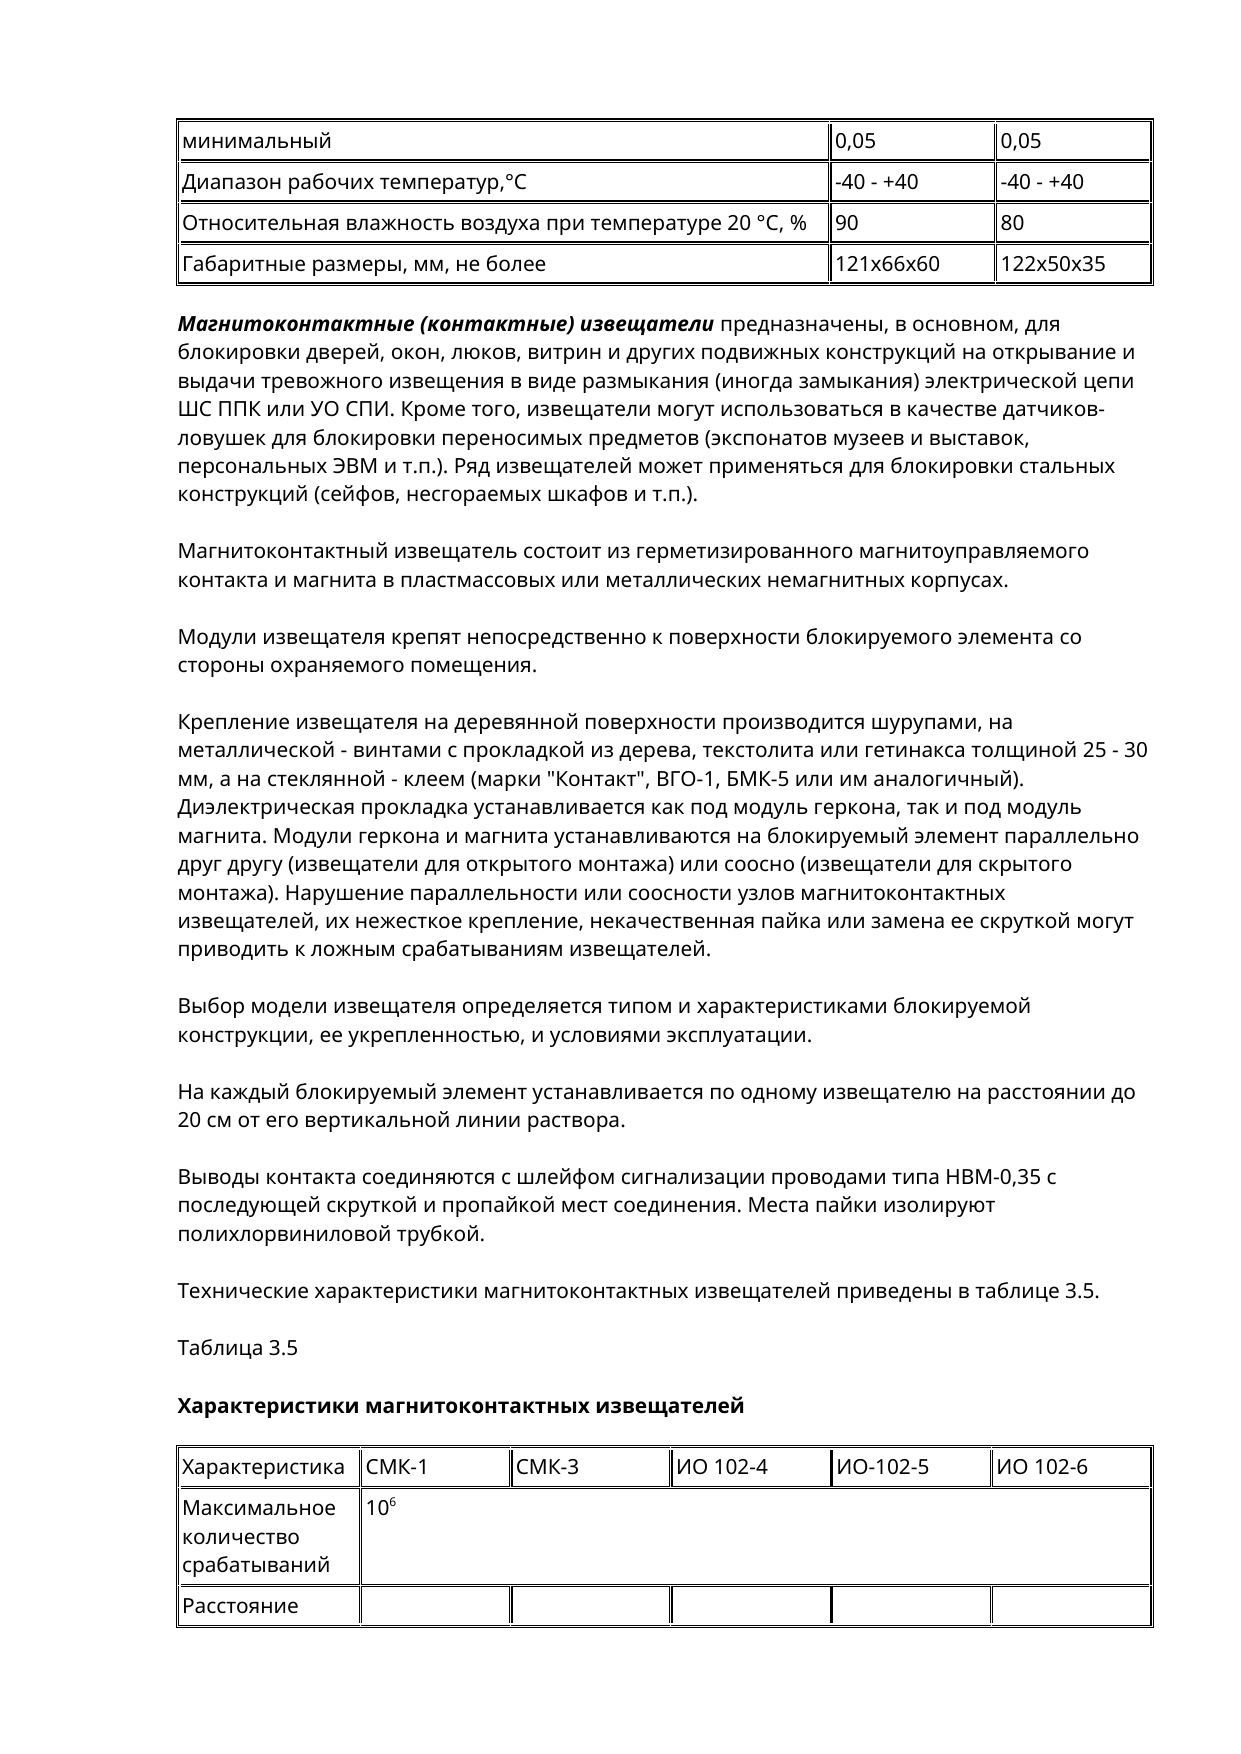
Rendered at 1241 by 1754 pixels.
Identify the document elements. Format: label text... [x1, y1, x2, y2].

table_cell минимальный [179, 120, 830, 159]
table_header СМК-1 [361, 1446, 511, 1486]
text Характеристики магнитоконтактных извещателей [177, 1391, 1152, 1419]
table_cell 80 [997, 200, 1151, 241]
table_cell 0,05 [830, 122, 996, 159]
table_header ИО-102-5 [831, 1448, 991, 1486]
table_cell -40 - +40 [997, 159, 1151, 200]
table_header ИО 102-4 [671, 1448, 831, 1486]
table_cell [511, 1585, 671, 1624]
table_header СМК-3 [511, 1446, 671, 1486]
table_cell [361, 1585, 511, 1624]
table_cell 90 [832, 204, 994, 241]
table_header Характеристика [179, 1448, 361, 1486]
table_cell 0,05 [996, 122, 1150, 159]
table_cell -40 - +40 [832, 163, 994, 200]
text Магнитоконтактные (контактные) извещатели предназначены, в основном, для блокировки дверей, окон, люков, витрин и других подвижных конструкций на открывание и выдачи тревожного извещения в виде размыкания (иногда замыкания) электрической цепи ШС ППК или УО СПИ. Кроме того, извещатели могут использоваться в качестве датчиков-ловушек для блокировки переносимых предметов (экспонатов музеев и выставок, персональных ЭВМ и т.п.). Ряд извещателей может применяться для блокировки стальных конструкций (сейфов, несгораемых шкафов и т.п.). Магнитоконтактный извещатель состоит из герметизированного магнитоуправляемого контакта и магнита в пластмассовых или металлических немагнитных корпусах. Модули извещателя крепят непосредственно к поверхности блокируемого элемента со стороны охраняемого помещения. Крепление извещателя на деревянной поверхности производится шурупами, на металлической - винтами с прокладкой из дерева, текстолита или гетинакса толщиной 25 - , а на стеклянной - клеем (марки "Контакт", ВГО-1, БМК-5 или им аналогичный). Диэлектрическая прокладка устанавливается как под модуль геркона, так и под модуль магнита. Модули геркона и магнита устанавливаются на блокируемый элемент параллельно друг другу (извещатели для открытого монтажа) или соосно (извещатели для скрытого монтажа). Нарушение параллельности или соосности узлов магнитоконтактных извещателей, их нежесткое крепление, некачественная пайка или замена ее скруткой могут приводить к ложным срабатываниям извещателей. Выбор модели извещателя определяется типом и характеристиками блокируемой конструкции, ее укрепленностью, и условиями эксплуатации. На каждый блокируемый элемент устанавливается по одному извещателю на расстоянии до от его вертикальной линии раствора. Выводы контакта соединяются с шлейфом сигнализации проводами типа НВМ-0,35 с последующей скруткой и пропайкой мест соединения. Места пайки изолируют полихлорвиниловой трубкой. Технические характеристики магнитоконтактных извещателей приведены в таблице 3.5. [177, 309, 1152, 1304]
table_cell 106 [361, 1486, 1152, 1583]
table_cell Максимальное количество срабатываний [177, 1486, 361, 1583]
table_cell [991, 1584, 1151, 1624]
table_header ИО 102-6 [991, 1448, 1150, 1486]
table_cell Относительная влажность воздуха при температуре 20 °С, % [179, 200, 828, 241]
table_cell Диапазон рабочих температур,°С [179, 159, 828, 200]
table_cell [179, 1584, 361, 1624]
table_cell 121x66x60 [830, 245, 996, 282]
table_cell Габаритные размеры, мм, не более [179, 241, 830, 282]
text Таблица 3.5 [177, 1333, 1152, 1362]
table_cell 122x50x35 [996, 241, 1151, 282]
table_cell [671, 1587, 831, 1624]
table_cell [831, 1587, 991, 1624]
